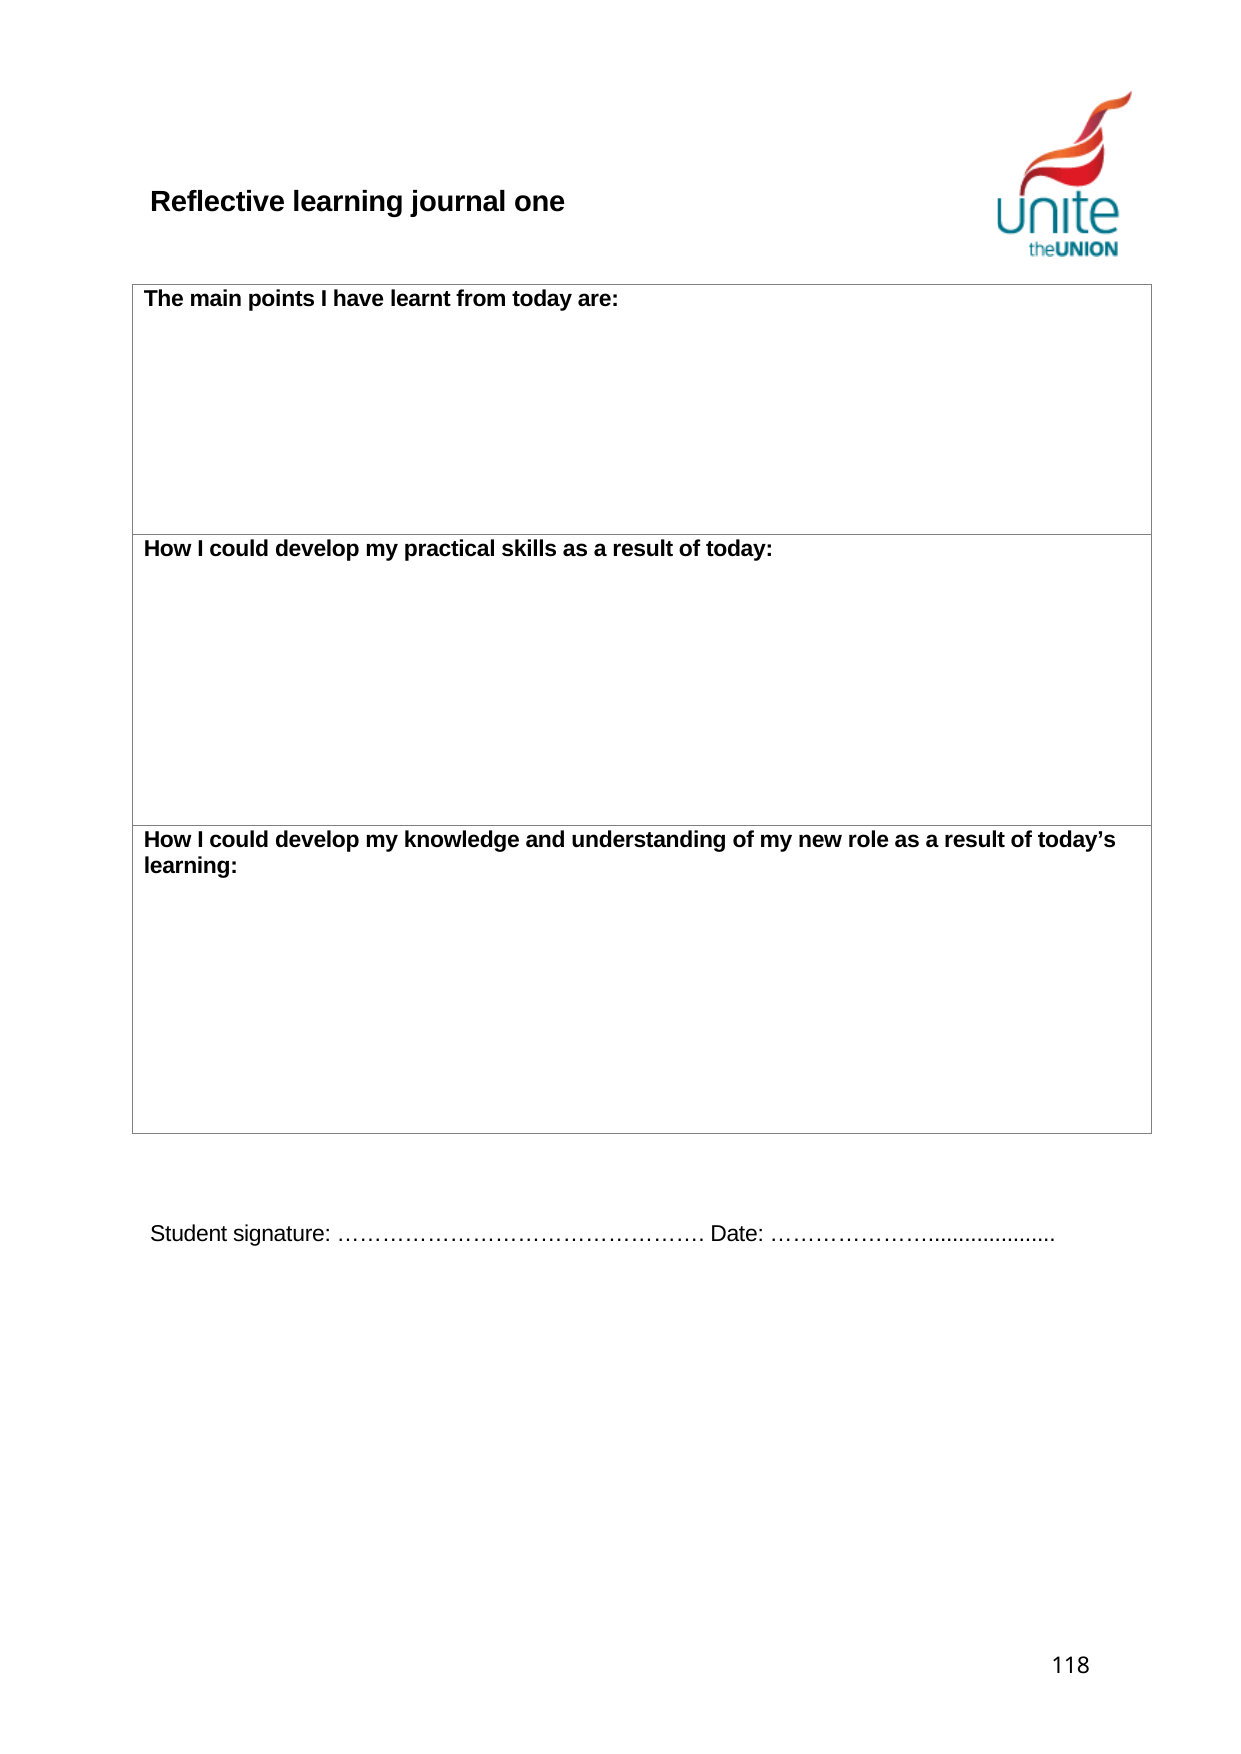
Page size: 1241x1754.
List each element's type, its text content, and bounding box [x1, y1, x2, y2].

text Student signature: …………………………………………. Date: …………………..................... [150, 1220, 1174, 1246]
table_header The main points I have learnt from today are: [133, 285, 1151, 533]
table_cell How I could develop my practical skills as a result of today: [133, 535, 1151, 824]
picture [997, 91, 1132, 257]
table_cell How I could develop my knowledge and understanding of my new role as a result of today’s learning: [133, 826, 1151, 1133]
text Reflective learning journal one [150, 183, 982, 217]
